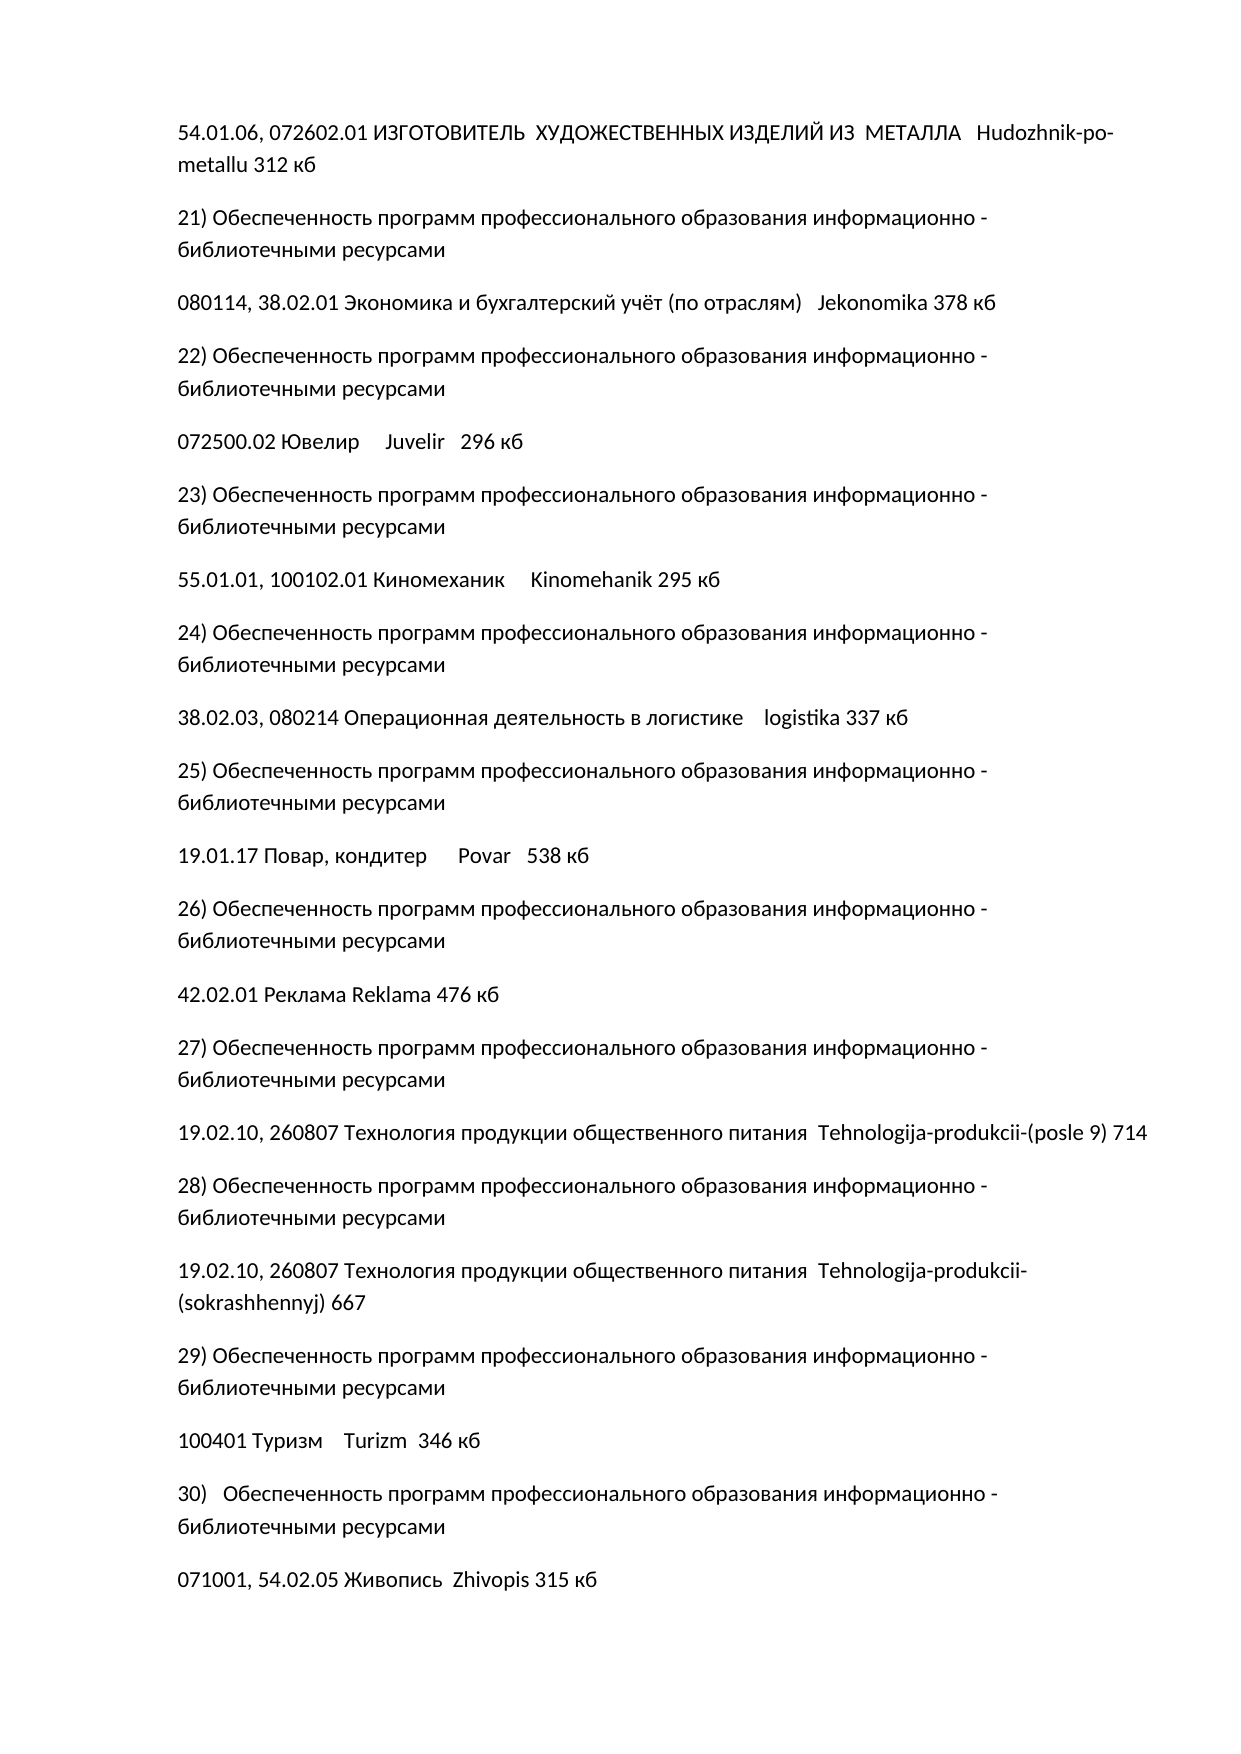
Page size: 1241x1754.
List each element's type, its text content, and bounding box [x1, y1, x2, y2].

text 54.01.06, 072602.01 ИЗГОТОВИТЕЛЬ ХУДОЖЕСТВЕННЫХ ИЗДЕЛИЙ ИЗ МЕТАЛЛА Hudozhnik-po-metallu 312 кб [177, 118, 1152, 178]
text 071001, 54.02.05 Живопись Zhivopis 315 кб [177, 1565, 1152, 1593]
text 55.01.01, 100102.01 Киномеханик Kinomehanik 295 кб [177, 565, 1152, 593]
text 21) Обеспеченность программ профессионального образования информационно - библиотечными ресурсами [177, 203, 1152, 263]
text 30) Обеспеченность программ профессионального образования информационно - библиотечными ресурсами [177, 1479, 1152, 1540]
text 19.02.10, 260807 Технология продукции общественного питания Tehnologija-produkcii-(posle 9) 714 [177, 1118, 1152, 1146]
text 42.02.01 Реклама Reklama 476 кб [177, 980, 1152, 1008]
text 19.01.17 Повар, кондитер Povar 538 кб [177, 841, 1152, 869]
text 29) Обеспеченность программ профессионального образования информационно - библиотечными ресурсами [177, 1341, 1152, 1402]
text 28) Обеспеченность программ профессионального образования информационно - библиотечными ресурсами [177, 1171, 1152, 1231]
text 100401 Туризм Turizm 346 кб [177, 1427, 1152, 1454]
text 23) Обеспеченность программ профессионального образования информационно - библиотечными ресурсами [177, 480, 1152, 540]
text 24) Обеспеченность программ профессионального образования информационно - библиотечными ресурсами [177, 618, 1152, 678]
text 27) Обеспеченность программ профессионального образования информационно - библиотечными ресурсами [177, 1033, 1152, 1093]
text 072500.02 Ювелир Juvelir 296 кб [177, 427, 1152, 455]
text 22) Обеспеченность программ профессионального образования информационно - библиотечными ресурсами [177, 342, 1152, 402]
text 080114, 38.02.01 Экономика и бухгалтерский учёт (по отраслям) Jekonomika 378 кб [177, 288, 1152, 317]
text 38.02.03, 080214 Операционная деятельность в логистике logistika 337 кб [177, 703, 1152, 731]
text 19.02.10, 260807 Технология продукции общественного питания Tehnologija-produkcii-(sokrashhennyj) 667 [177, 1256, 1152, 1316]
text 25) Обеспеченность программ профессионального образования информационно - библиотечными ресурсами [177, 756, 1152, 816]
text 26) Обеспеченность программ профессионального образования информационно - библиотечными ресурсами [177, 894, 1152, 955]
